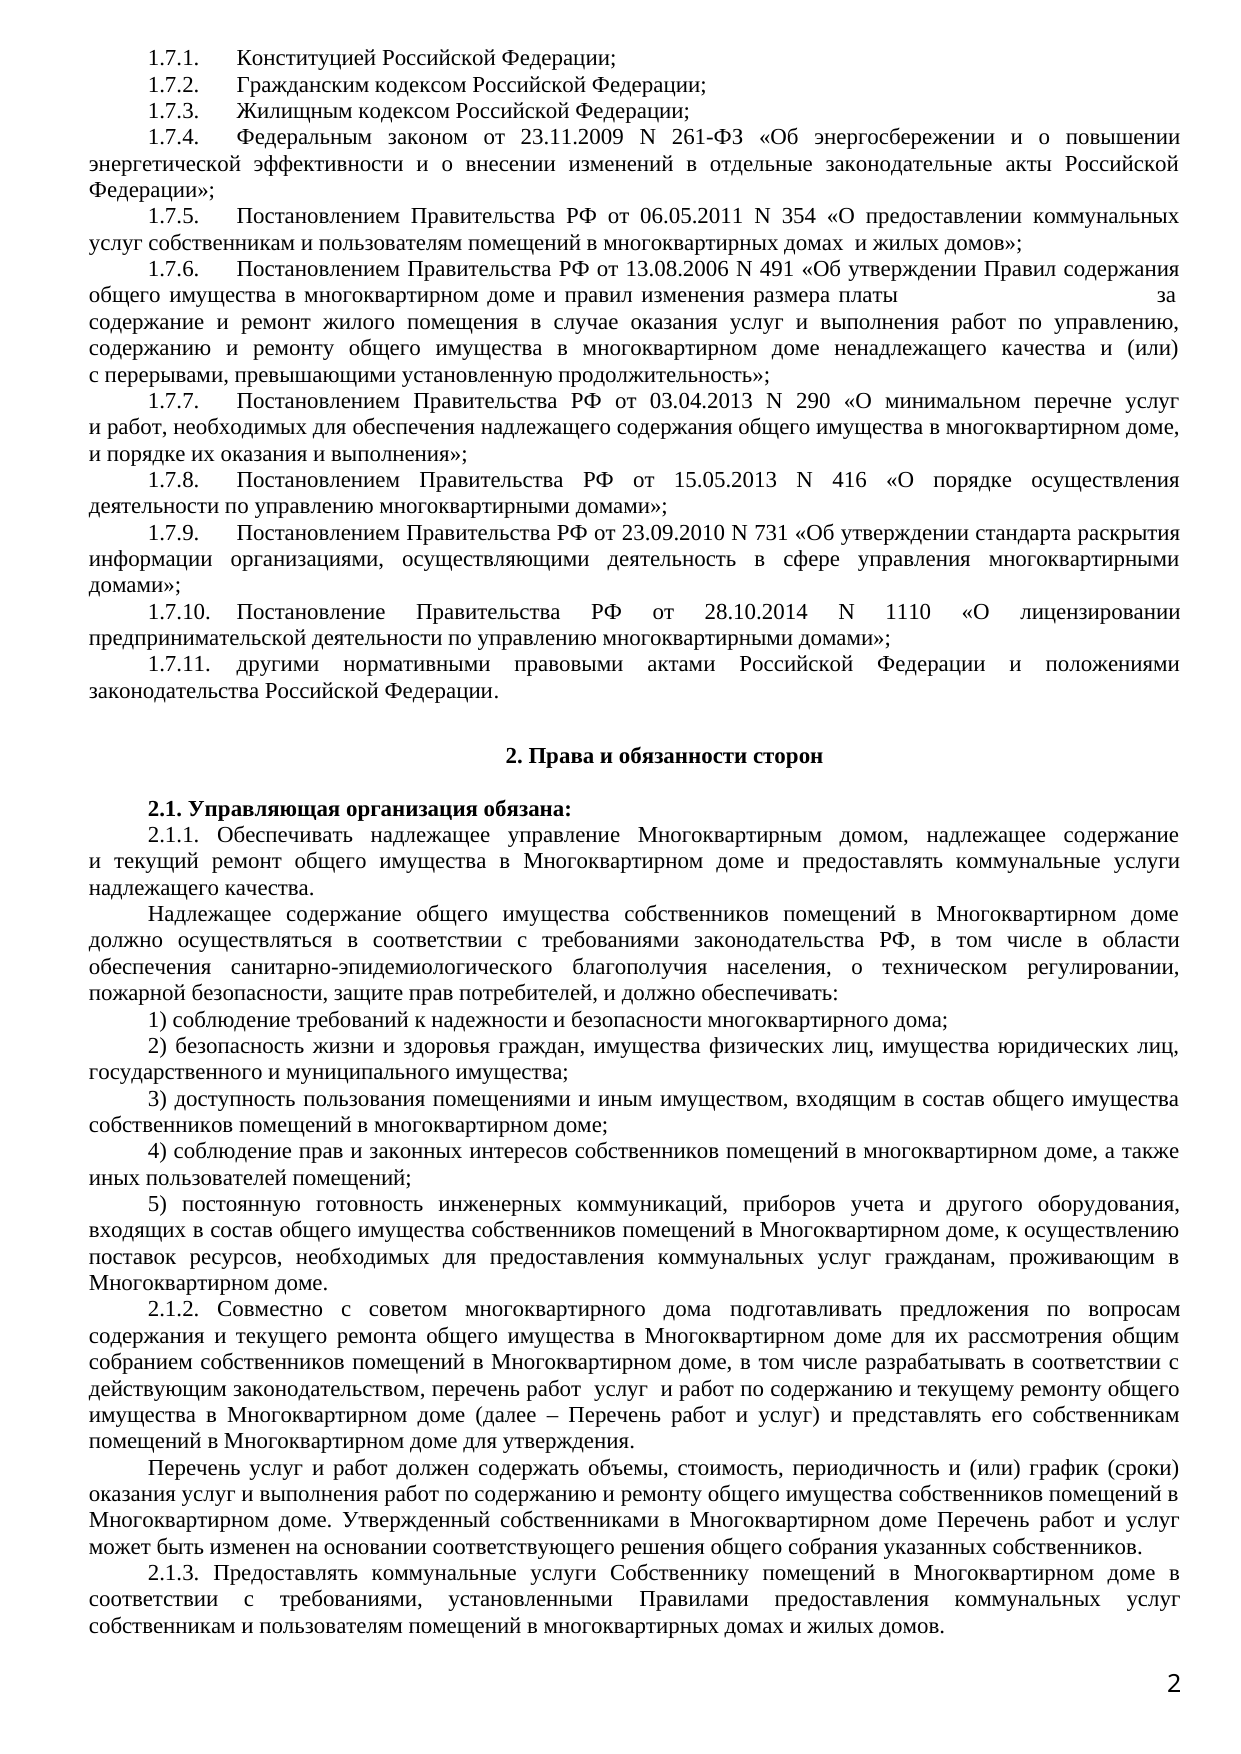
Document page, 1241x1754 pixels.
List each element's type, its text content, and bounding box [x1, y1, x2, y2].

text 2.1.2. Совместно с советом многоквартирного дома подготавливать предложения по вопросам содержания и текущего ремонта общего имущества в Многоквартирном доме для их рассмотрения общим собранием собственников помещений в Многоквартирном доме, в том числе разрабатывать в соответствии с действующим законодательством, перечень работ услуг и работ по содержанию и текущему ремонту общего имущества в Многоквартирном доме (далее – Перечень работ и услуг) и представлять его собственникам помещений в Многоквартирном доме для утверждения. [89, 1296, 1181, 1454]
list Гражданским кодексом Российской Федерации; [89, 71, 1181, 97]
list Постановление Правительства РФ от 28.10.2014 N 1110 «О лицензировании предпринимательской деятельности по управлению многоквартирными домами»; [89, 598, 1181, 651]
text 2.1. Управляющая организация обязана: [89, 795, 1181, 821]
list Постановлением Правительства РФ от 15.05.2013 N 416 «О порядке осуществления деятельности по управлению многоквартирными домами»; [89, 466, 1181, 519]
list Федеральным законом от 23.11.2009 N 261-ФЗ «Об энергосбережении и о повышении энергетической эффективности и о внесении изменений в отдельные законодательные акты Российской Федерации»; [89, 123, 1181, 202]
text 2.1.1. Обеспечивать надлежащее управление Многоквартирным домом, надлежащее содержание и текущий ремонт общего имущества в Многоквартирном доме и предоставлять коммунальные услуги надлежащего качества. [89, 821, 1181, 900]
list Постановлением Правительства РФ от 23.09.2010 N 731 «Об утверждении стандарта раскрытия информации организациями, осуществляющими деятельность в сфере управления многоквартирными домами»; [89, 519, 1181, 598]
list другими нормативными правовыми актами Российской Федерации и положениями законодательства Российской Федерации. [89, 651, 1181, 703]
list Жилищным кодексом Российской Федерации; [89, 97, 1181, 123]
text 5) постоянную готовность инженерных коммуникаций, приборов учета и другого оборудования, входящих в состав общего имущества собственников помещений в Многоквартирном доме, к осуществлению поставок ресурсов, необходимых для предоставления коммунальных услуг гражданам, проживающим в Многоквартирном доме. [89, 1190, 1181, 1296]
list Постановлением Правительства РФ от 03.04.2013 N 290 «О минимальном перечне услуг и работ, необходимых для обеспечения надлежащего содержания общего имущества в многоквартирном доме, и порядке их оказания и выполнения»; [89, 387, 1181, 466]
text 2) безопасность жизни и здоровья граждан, имущества физических лиц, имущества юридических лиц, государственного и муниципального имущества; [89, 1032, 1181, 1085]
text Надлежащее содержание общего имущества собственников помещений в Многоквартирном доме должно осуществляться в соответствии с требованиями законодательства РФ, в том числе в области обеспечения санитарно-эпидемиологического благополучия населения, о техническом регулировании, пожарной безопасности, защите прав потребителей, и должно обеспечивать: [89, 900, 1181, 1006]
text 3) доступность пользования помещениями и иным имуществом, входящим в состав общего имущества собственников помещений в многоквартирном доме; [89, 1085, 1181, 1137]
list Постановлением Правительства РФ от 13.08.2006 N 491 «Об утверждении Правил содержания общего имущества в многоквартирном доме и правил изменения размера платы за содержание и ремонт жилого помещения в случае оказания услуг и выполнения работ по управлению, содержанию и ремонту общего имущества в многоквартирном доме ненадлежащего качества и (или) с перерывами, превышающими установленную продолжительность»; [89, 255, 1181, 387]
text 1) соблюдение требований к надежности и безопасности многоквартирного дома; [89, 1006, 1181, 1032]
text 2. Права и обязанности сторон [89, 742, 1181, 768]
list Постановлением Правительства РФ от 06.05.2011 N 354 «О предоставлении коммунальных услуг собственникам и пользователям помещений в многоквартирных домах и жилых домов»; [89, 202, 1181, 255]
text 4) соблюдение прав и законных интересов собственников помещений в многоквартирном доме, а также иных пользователей помещений; [89, 1137, 1181, 1190]
text 2.1.3. Предоставлять коммунальные услуги Собственнику помещений в Многоквартирном доме в соответствии с требованиями, установленными Правилами предоставления коммунальных услуг собственникам и пользователям помещений в многоквартирных домах и жилых домов. [89, 1559, 1181, 1638]
list Конституцией Российской Федерации; [89, 44, 1181, 71]
text Перечень услуг и работ должен содержать объемы, стоимость, периодичность и (или) график (сроки) оказания услуг и выполнения работ по содержанию и ремонту общего имущества собственников помещений в Многоквартирном доме. Утвержденный собственниками в Многоквартирном доме Перечень работ и услуг может быть изменен на основании соответствующего решения общего собрания указанных собственников. [89, 1454, 1181, 1559]
